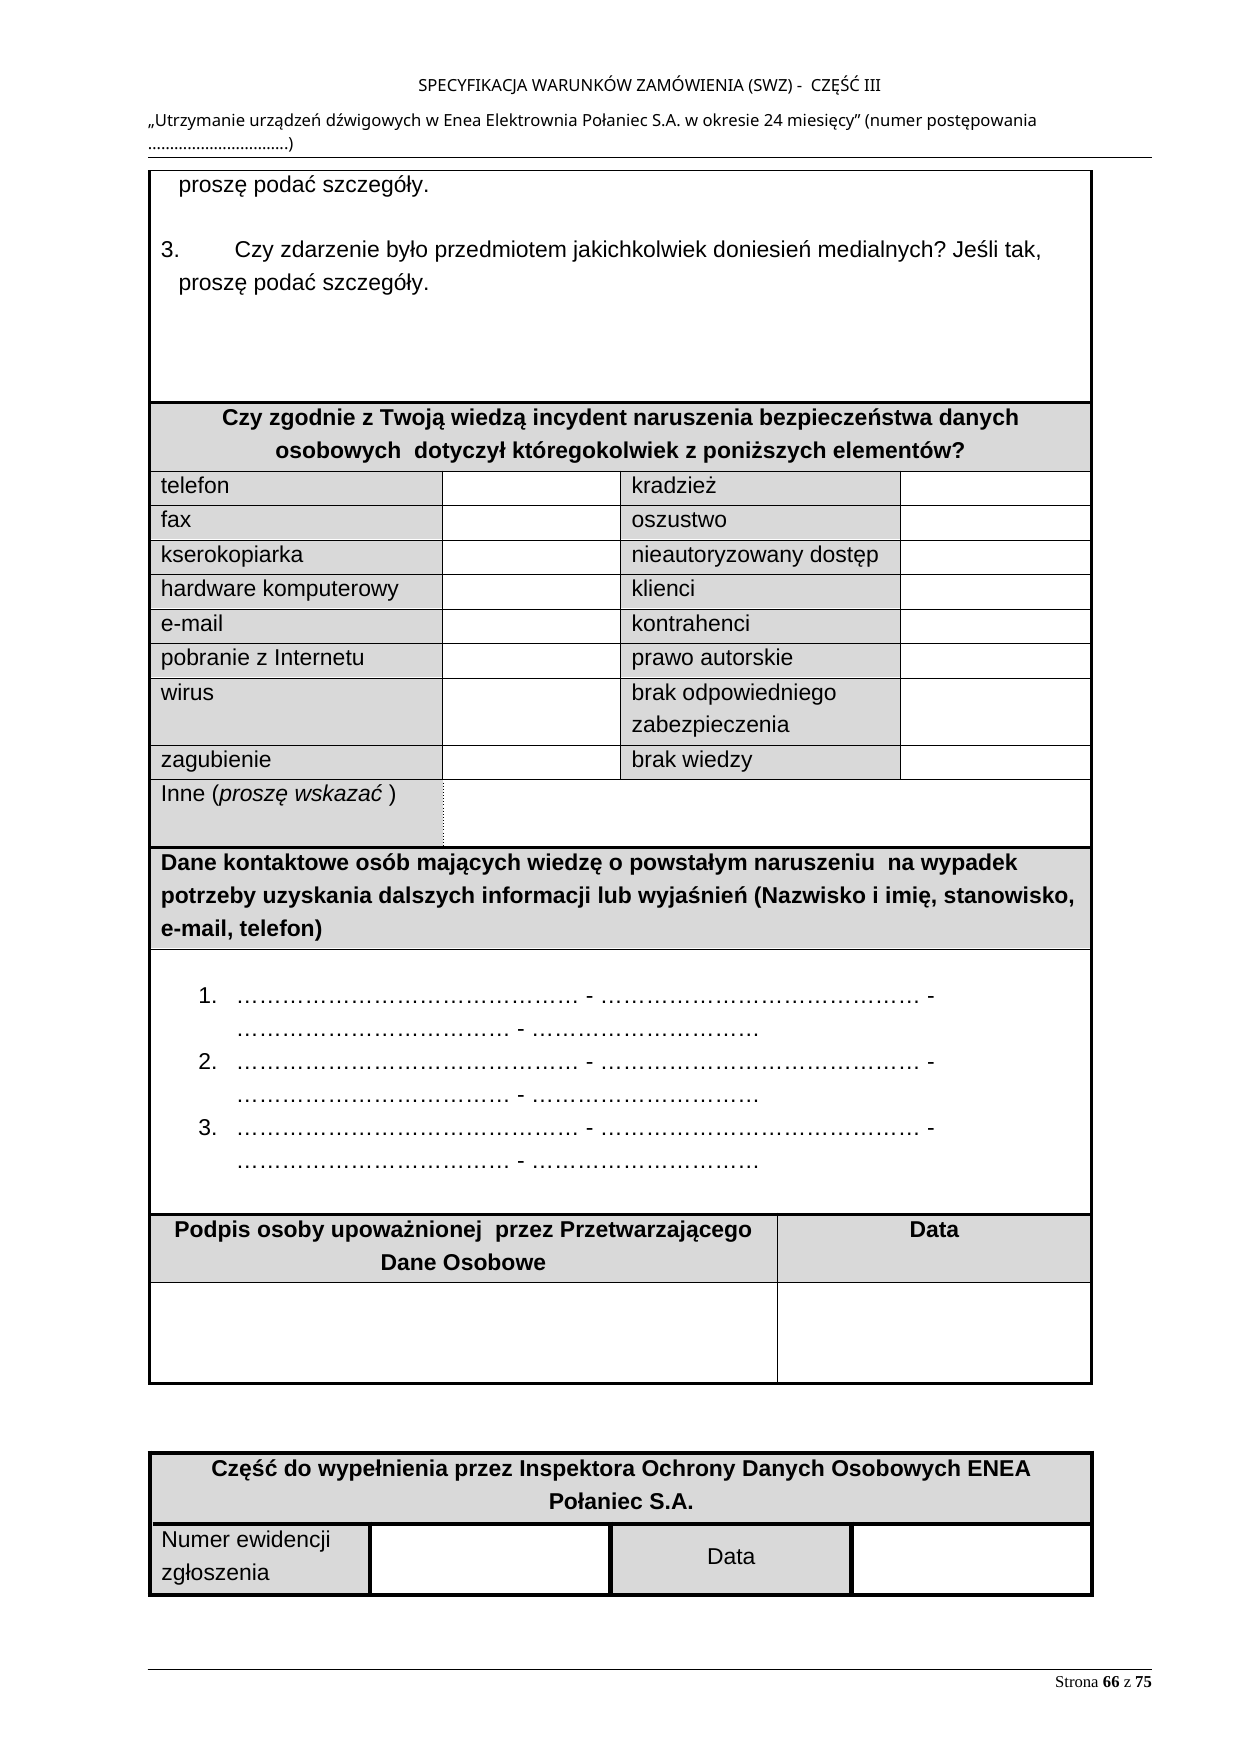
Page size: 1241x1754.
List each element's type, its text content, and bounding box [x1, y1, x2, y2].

table_cell klienci [621, 575, 900, 608]
table_cell [151, 1283, 777, 1382]
table_cell kradzież [621, 472, 900, 505]
table_cell Inne (proszę wskazać ) [151, 780, 443, 846]
table_cell [901, 506, 1090, 539]
table_cell [443, 746, 620, 779]
table_cell telefon [151, 472, 442, 505]
table_cell [443, 472, 620, 505]
table_cell [901, 541, 1090, 574]
table_cell [443, 679, 620, 745]
table_cell pobranie z Internetu [151, 644, 442, 677]
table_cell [151, 171, 1090, 401]
table_cell Numer ewidencji zgłoszenia [152, 1523, 368, 1593]
table_cell [901, 746, 1090, 779]
table_cell [901, 610, 1090, 643]
table_cell hardware komputerowy [151, 575, 442, 608]
table_cell Data [778, 1216, 1090, 1282]
table_cell ……………………………………… - …………………………………… - ……………………………… - ………………………… ……………………………………… - …………………………………… - ……………………………… - ………………………… ……………………………………… - …………………………………… - ……………………………… - ………………………… [151, 950, 1090, 1212]
table_cell brak wiedzy [621, 746, 900, 779]
table_cell [443, 506, 620, 539]
table_cell [443, 780, 1090, 846]
table_cell [901, 644, 1090, 677]
table_cell Podpis osoby upoważnionej przez Przetwarzającego Dane Osobowe [151, 1216, 777, 1282]
table_cell oszustwo [621, 506, 900, 539]
table_cell kontrahenci [621, 610, 900, 643]
table_cell fax [151, 506, 442, 539]
table_cell brak odpowiedniego zabezpieczenia [621, 679, 900, 745]
table_cell zagubienie [151, 746, 442, 779]
table_cell [443, 575, 620, 608]
table_header Część do wypełnienia przez Inspektora Ochrony Danych Osobowych ENEA Połaniec S.A. [152, 1455, 1090, 1522]
table_cell [372, 1526, 608, 1593]
table_cell Data [613, 1526, 849, 1593]
table_cell kserokopiarka [151, 541, 442, 574]
table_cell [443, 644, 620, 677]
table_cell Dane kontaktowe osób mających wiedzę o powstałym naruszeniu na wypadek potrzeby uzyskania dalszych informacji lub wyjaśnień (Nazwisko i imię, stanowisko, e-mail, telefon) [151, 849, 1090, 948]
table_cell [901, 472, 1090, 505]
table_cell Czy zgodnie z Twoją wiedzą incydent naruszenia bezpieczeństwa danych osobowych dotyczył któregokolwiek z poniższych elementów? [151, 404, 1090, 471]
table_cell [901, 575, 1090, 608]
table_cell prawo autorskie [621, 644, 900, 677]
table_cell [854, 1526, 1090, 1593]
table_cell e-mail [151, 610, 442, 643]
table_cell [901, 679, 1090, 745]
table_cell [443, 610, 620, 643]
table_cell wirus [151, 679, 442, 745]
table_cell nieautoryzowany dostęp [621, 541, 900, 574]
table_cell [443, 541, 620, 574]
table_cell [778, 1283, 1090, 1382]
